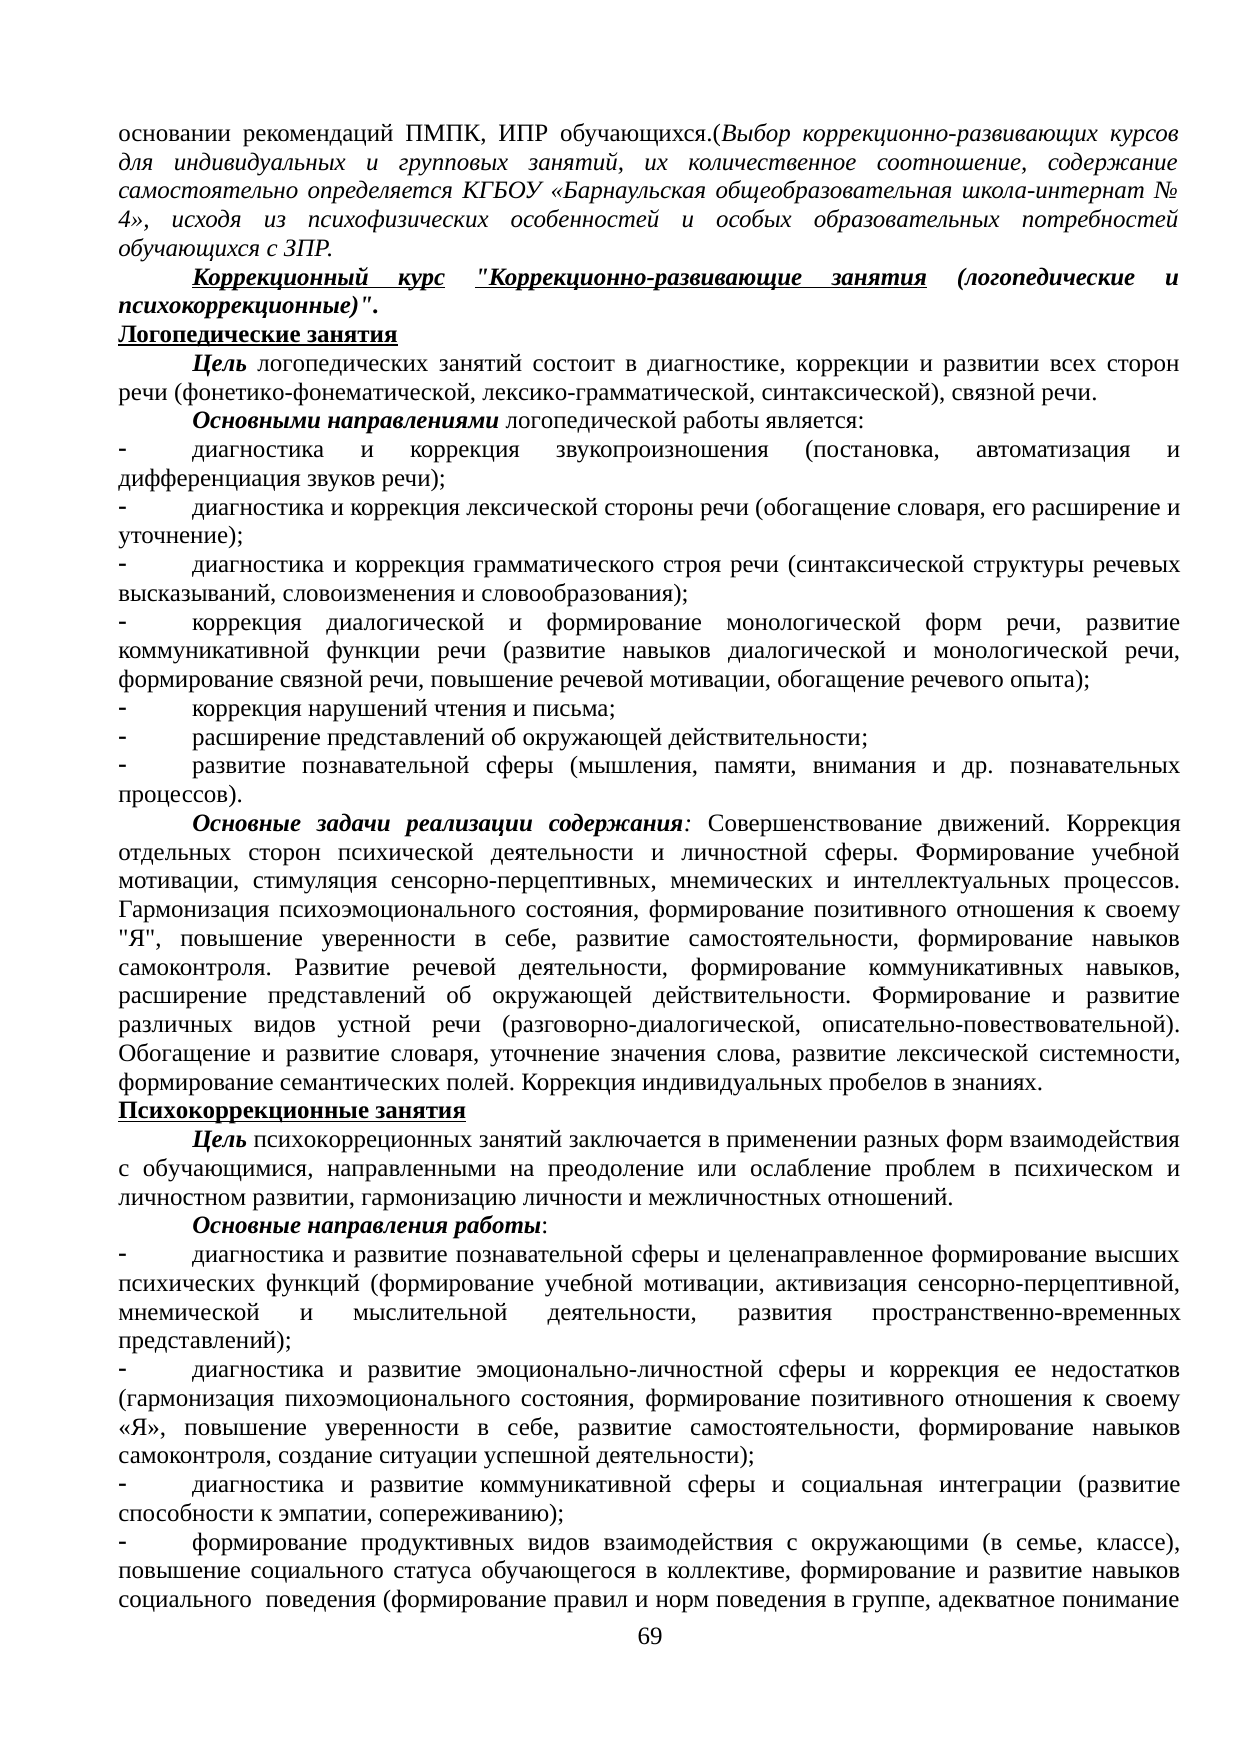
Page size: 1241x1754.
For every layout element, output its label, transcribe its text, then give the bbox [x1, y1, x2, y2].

text Логопедические занятия [118, 319, 1181, 348]
list коррекция нарушений чтения и письма; [118, 693, 1181, 722]
list диагностика и развитие коммуникативной сферы и социальная интеграции (развитие способности к эмпатии, сопереживанию); [118, 1469, 1181, 1527]
text Основные задачи реализации содержания: Совершенствование движений. Коррекция отдельных сторон психической деятельности и личностной сферы. Формирование учебной мотивации, стимуляция сенсорно-перцептивных, мнемических и интеллектуальных процессов. Гармонизация психоэмоционального состояния, формирование позитивного отношения к своему "Я", повышение уверенности в себе, развитие самостоятельности, формирование навыков самоконтроля. Развитие речевой деятельности, формирование коммуникативных навыков, расширение представлений об окружающей действительности. Формирование и развитие различных видов устной речи (разговорно-диалогической, описательно-повествовательной). Обогащение и развитие словаря, уточнение значения слова, развитие лексической системности, формирование семантических полей. Коррекция индивидуальных пробелов в знаниях. [118, 808, 1181, 1096]
text Коррекционный курс "Коррекционно-развивающие занятия (логопедические и психокоррекционные)". [118, 262, 1181, 319]
text Основными направлениями логопедической работы является: [118, 406, 1181, 434]
list диагностика и развитие познавательной сферы и целенаправленное формирование высших психических функций (формирование учебной мотивации, активизация сенсорно-перцептивной, мнемической и мыслительной деятельности, развития пространственно-временных представлений); [118, 1239, 1181, 1354]
text Основные направления работы: [118, 1211, 1181, 1239]
list диагностика и развитие эмоционально-личностной сферы и коррекция ее недостатков (гармонизация пихоэмоционального состояния, формирование позитивного отношения к своему «Я», повышение уверенности в себе, развитие самостоятельности, формирование навыков самоконтроля, создание ситуации успешной деятельности); [118, 1354, 1181, 1469]
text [118, 118, 1181, 262]
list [118, 1527, 1181, 1613]
list диагностика и коррекция звукопроизношения (постановка, автоматизация и дифференциация звуков речи); [118, 434, 1181, 492]
text Цель психокорреционных занятий заключается в применении разных форм взаимодействия с обучающимися, направленными на преодоление или ослабление проблем в психическом и личностном развитии, гармонизацию личности и межличностных отношений. [118, 1124, 1181, 1211]
list диагностика и коррекция грамматического строя речи (синтаксической структуры речевых высказываний, словоизменения и словообразования); [118, 549, 1181, 607]
list развитие познавательной сферы (мышления, памяти, внимания и др. познавательных процессов). [118, 751, 1181, 808]
text Цель логопедических занятий состоит в диагностике, коррекции и развитии всех сторон речи (фонетико-фонематической, лексико-грамматической, синтаксической), связной речи. [118, 348, 1181, 406]
list расширение представлений об окружающей действительности; [118, 722, 1181, 751]
text Психокоррекционные занятия [118, 1096, 1181, 1124]
list диагностика и коррекция лексической стороны речи (обогащение словаря, его расширение и уточнение); [118, 492, 1181, 549]
list коррекция диалогической и формирование монологической форм речи, развитие коммуникативной функции речи (развитие навыков диалогической и монологической речи, формирование связной речи, повышение речевой мотивации, обогащение речевого опыта); [118, 607, 1181, 693]
